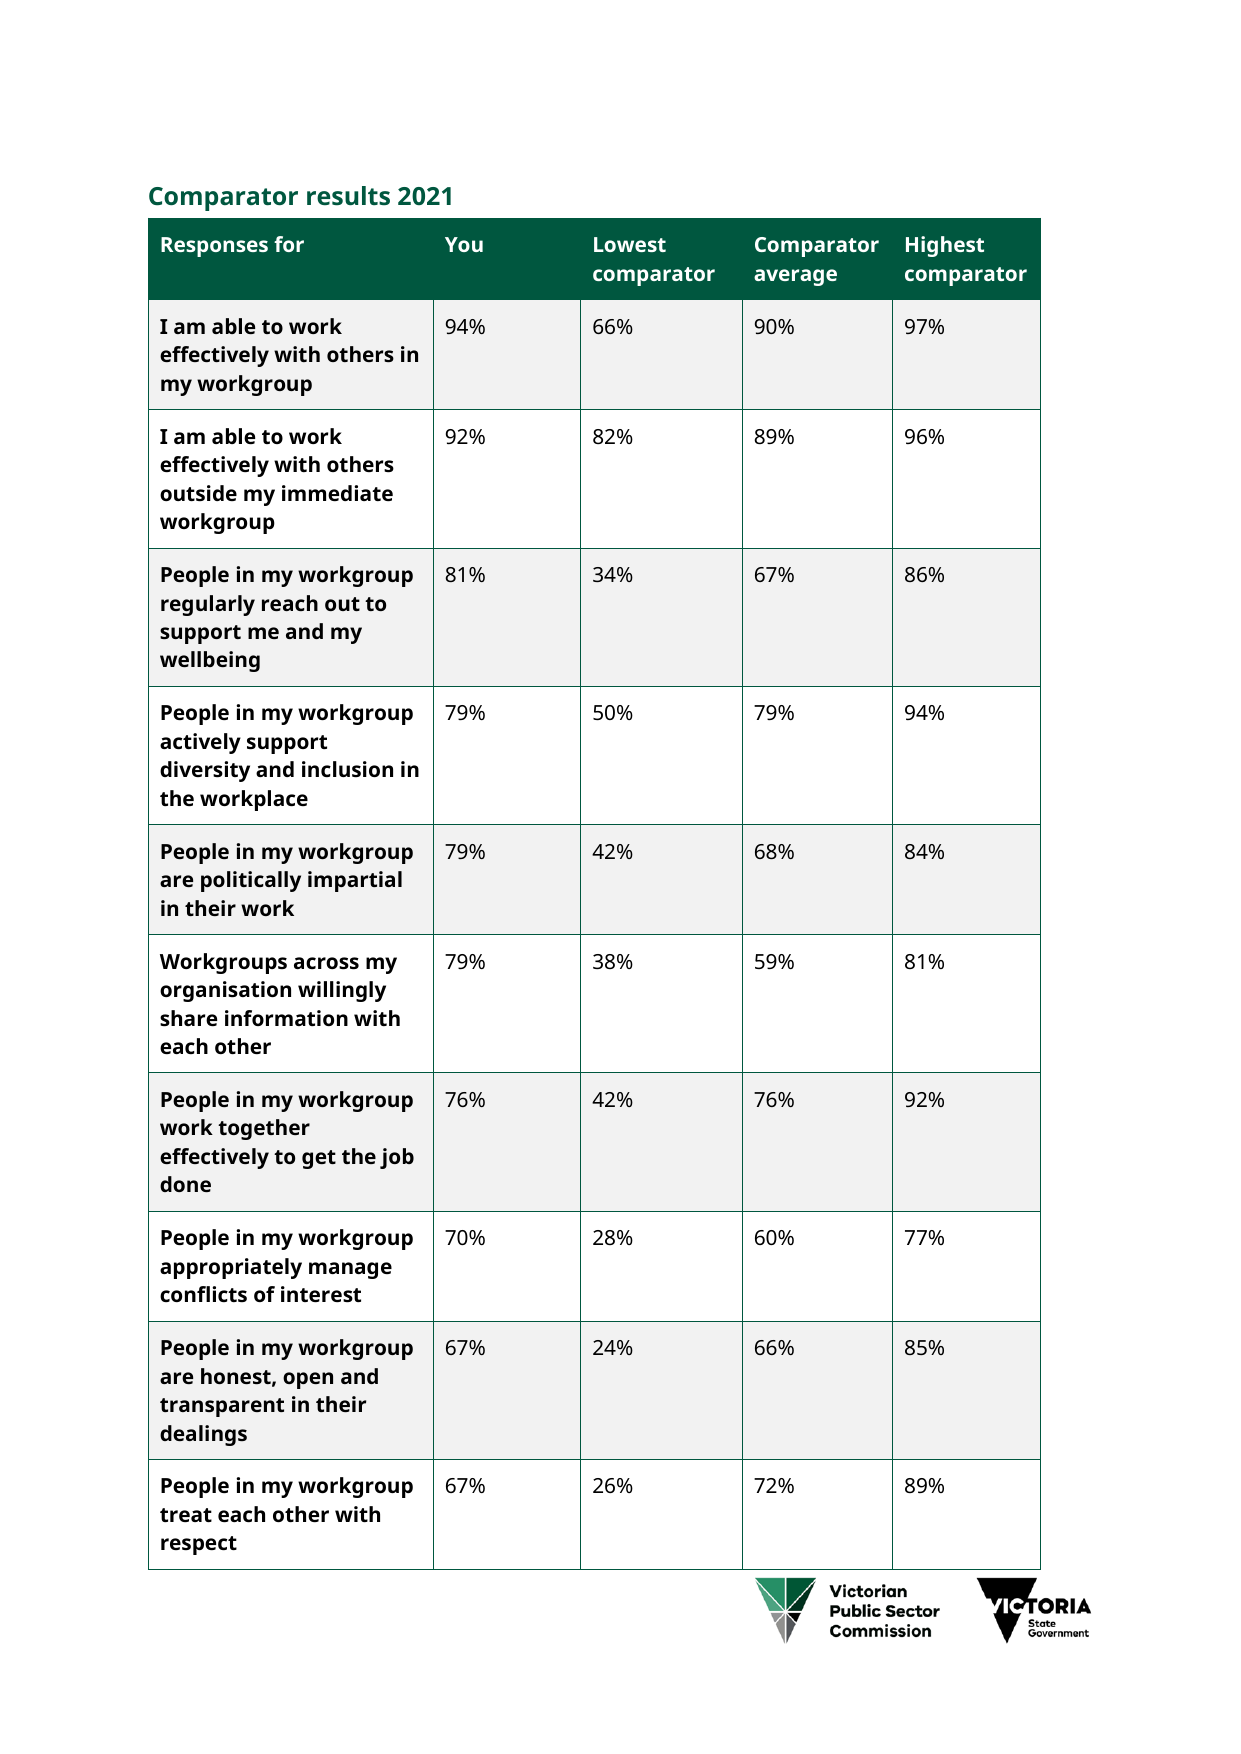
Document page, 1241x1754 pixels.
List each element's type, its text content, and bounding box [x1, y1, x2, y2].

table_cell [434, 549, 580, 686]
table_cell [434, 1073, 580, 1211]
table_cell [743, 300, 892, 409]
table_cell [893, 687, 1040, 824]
picture [754, 1577, 1093, 1645]
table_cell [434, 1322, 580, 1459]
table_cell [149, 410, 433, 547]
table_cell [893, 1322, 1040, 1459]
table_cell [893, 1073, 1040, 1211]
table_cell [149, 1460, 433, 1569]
subtitle Comparator results 2021 [148, 178, 1092, 213]
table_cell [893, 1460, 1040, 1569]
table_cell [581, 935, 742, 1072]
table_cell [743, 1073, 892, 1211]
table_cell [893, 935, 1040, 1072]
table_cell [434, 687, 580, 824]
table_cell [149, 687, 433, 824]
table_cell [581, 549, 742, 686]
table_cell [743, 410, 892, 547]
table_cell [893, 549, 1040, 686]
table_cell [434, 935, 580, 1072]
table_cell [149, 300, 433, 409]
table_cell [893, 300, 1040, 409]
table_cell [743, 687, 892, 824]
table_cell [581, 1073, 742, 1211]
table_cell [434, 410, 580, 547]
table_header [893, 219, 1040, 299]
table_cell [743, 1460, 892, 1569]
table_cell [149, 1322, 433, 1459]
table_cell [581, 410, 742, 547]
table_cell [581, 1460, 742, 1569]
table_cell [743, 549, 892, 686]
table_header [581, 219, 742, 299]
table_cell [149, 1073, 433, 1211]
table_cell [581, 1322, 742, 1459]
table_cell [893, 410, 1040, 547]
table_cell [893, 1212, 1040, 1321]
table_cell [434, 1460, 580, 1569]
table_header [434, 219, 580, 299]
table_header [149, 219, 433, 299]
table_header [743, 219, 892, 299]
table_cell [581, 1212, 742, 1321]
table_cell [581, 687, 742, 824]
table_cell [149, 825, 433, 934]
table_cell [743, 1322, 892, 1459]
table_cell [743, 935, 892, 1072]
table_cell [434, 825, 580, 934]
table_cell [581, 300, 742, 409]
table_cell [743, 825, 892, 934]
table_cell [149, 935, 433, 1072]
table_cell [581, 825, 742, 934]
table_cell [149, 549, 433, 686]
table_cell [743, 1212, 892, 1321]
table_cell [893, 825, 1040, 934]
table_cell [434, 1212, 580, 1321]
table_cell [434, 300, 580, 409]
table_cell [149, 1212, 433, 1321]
